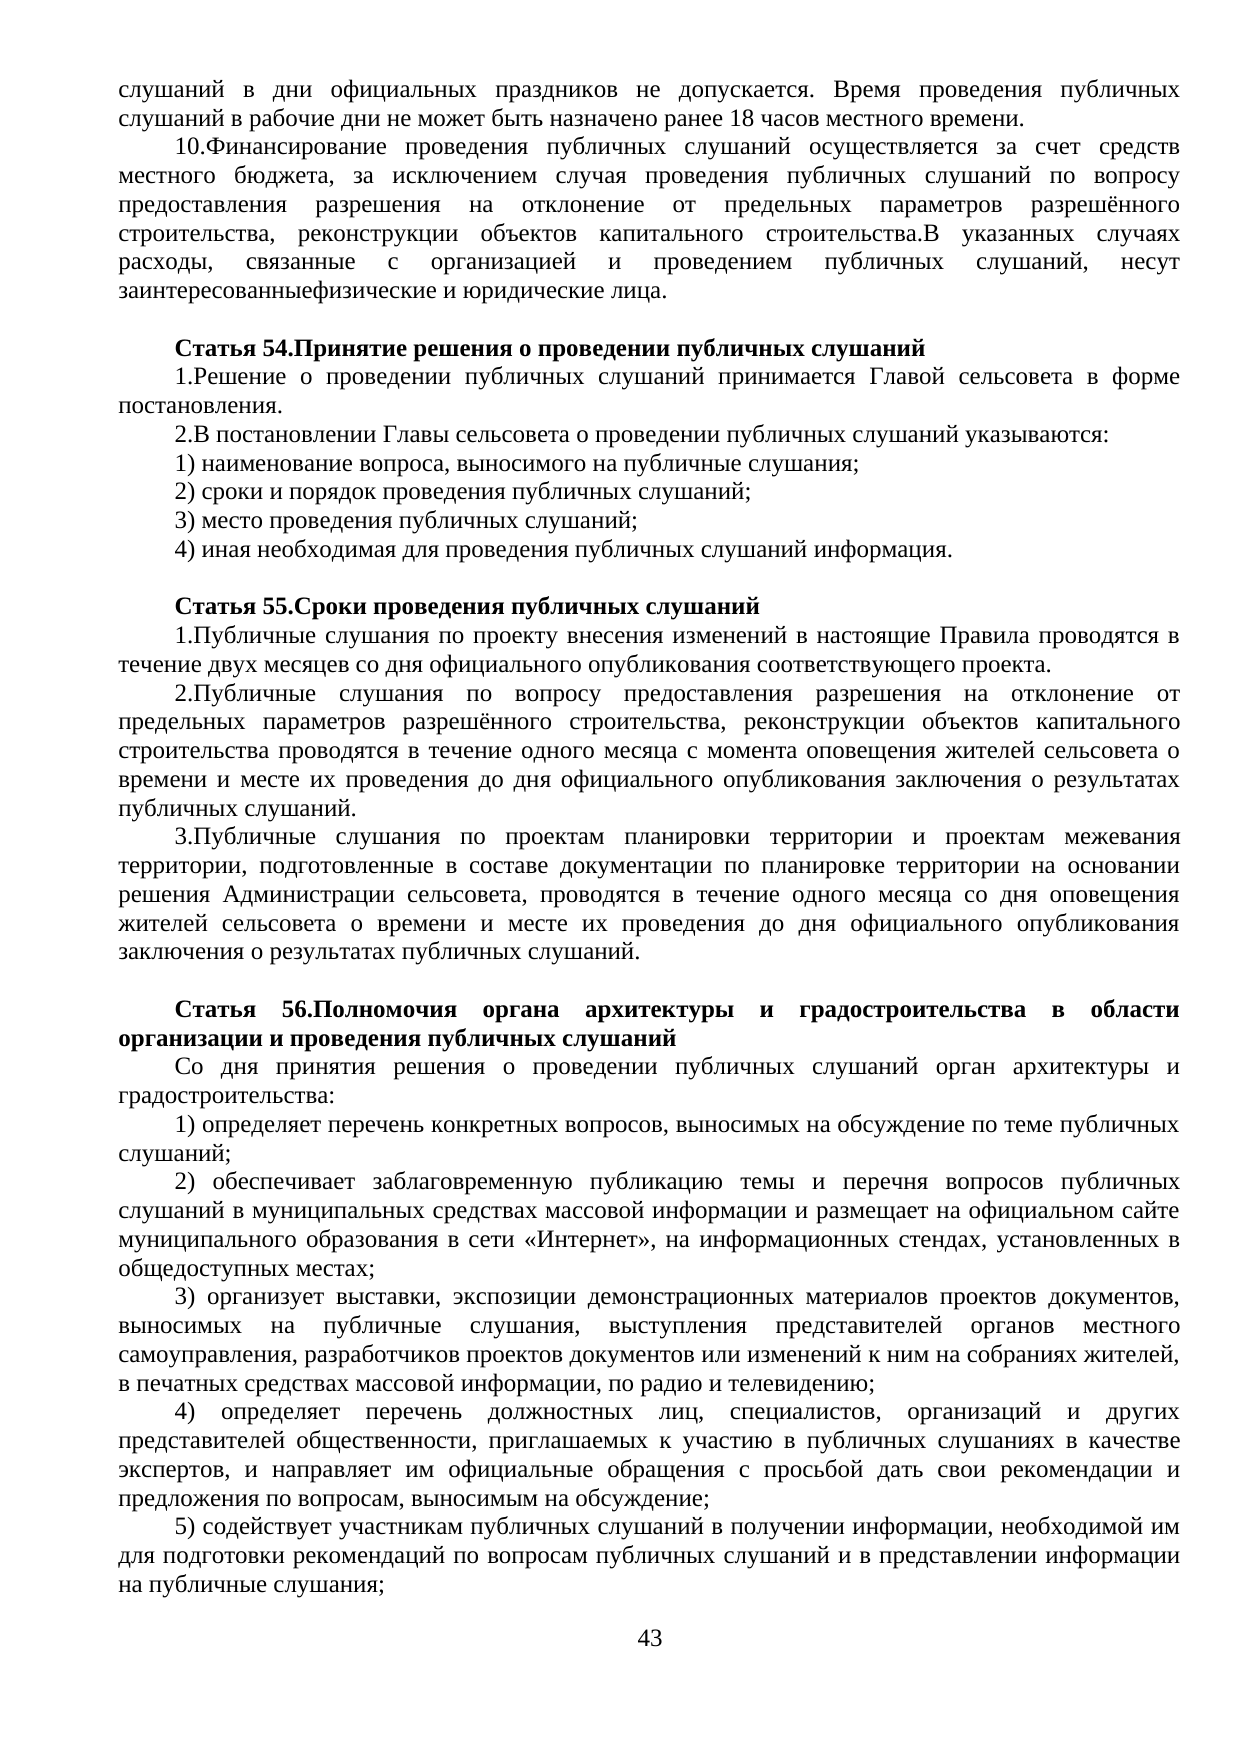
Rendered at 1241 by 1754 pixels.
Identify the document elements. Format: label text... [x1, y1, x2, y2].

text 3) место проведения публичных слушаний; [118, 505, 1181, 534]
text 1) наименование вопроса, выносимого на публичные слушания; [118, 448, 1181, 476]
text 4) иная необходимая для проведения публичных слушаний информация. [118, 534, 1181, 563]
text Статья 54.Принятие решения о проведении публичных слушаний [118, 333, 1181, 361]
text 2) обеспечивает заблаговременную публикацию темы и перечня вопросов публичных слушаний в муниципальных средствах массовой информации и размещает на официальном сайте муниципального образования в сети «Интернет», на информационных стендах, установленных в общедоступных местах; [118, 1166, 1181, 1281]
text 1) определяет перечень конкретных вопросов, выносимых на обсуждение по теме публичных слушаний; [118, 1109, 1181, 1166]
text Статья 55.Сроки проведения публичных слушаний [118, 591, 1181, 620]
text 2) сроки и порядок проведения публичных слушаний; [118, 476, 1181, 505]
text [118, 74, 1181, 131]
text Статья 56.Полномочия органа архитектуры и градостроительства в области организации и проведения публичных слушаний [118, 994, 1181, 1051]
text 2.В постановлении Главы сельсовета о проведении публичных слушаний указываются: [118, 419, 1181, 448]
text 1.Решение о проведении публичных слушаний принимается Главой сельсовета в форме постановления. [118, 361, 1181, 419]
text 2.Публичные слушания по вопросу предоставления разрешения на отклонение от предельных параметров разрешённого строительства, реконструкции объектов капитального строительства проводятся в течение одного месяца с момента оповещения жителей сельсовета о времени и месте их проведения до дня официального опубликования заключения о результатах публичных слушаний. [118, 678, 1181, 821]
text 5) содействует участникам публичных слушаний в получении информации, необходимой им для подготовки рекомендаций по вопросам публичных слушаний и в представлении информации на публичные слушания; [118, 1511, 1181, 1598]
text 3) организует выставки, экспозиции демонстрационных материалов проектов документов, выносимых на публичные слушания, выступления представителей органов местного самоуправления, разработчиков проектов документов или изменений к ним на собраниях жителей, в печатных средствах массовой информации, по радио и телевидению; [118, 1281, 1181, 1396]
text 10.Финансирование проведения публичных слушаний осуществляется за счет средств местного бюджета, за исключением случая проведения публичных слушаний по вопросу предоставления разрешения на отклонение от предельных параметров разрешённого строительства, реконструкции объектов капитального строительства.В указанных случаях расходы, связанные с организацией и проведением публичных слушаний, несут заинтересованныефизические и юридические лица. [118, 131, 1181, 304]
text 1.Публичные слушания по проекту внесения изменений в настоящие Правила проводятся в течение двух месяцев со дня официального опубликования соответствующего проекта. [118, 620, 1181, 678]
text 3.Публичные слушания по проектам планировки территории и проектам межевания территории, подготовленные в составе документации по планировке территории на основании решения Администрации сельсовета, проводятся в течение одного месяца со дня оповещения жителей сельсовета о времени и месте их проведения до дня официального опубликования заключения о результатах публичных слушаний. [118, 821, 1181, 965]
text 4) определяет перечень должностных лиц, специалистов, организаций и других представителей общественности, приглашаемых к участию в публичных слушаниях в качестве экспертов, и направляет им официальные обращения с просьбой дать свои рекомендации и предложения по вопросам, выносимым на обсуждение; [118, 1396, 1181, 1511]
text Со дня принятия решения о проведении публичных слушаний орган архитектуры и градостроительства: [118, 1051, 1181, 1109]
